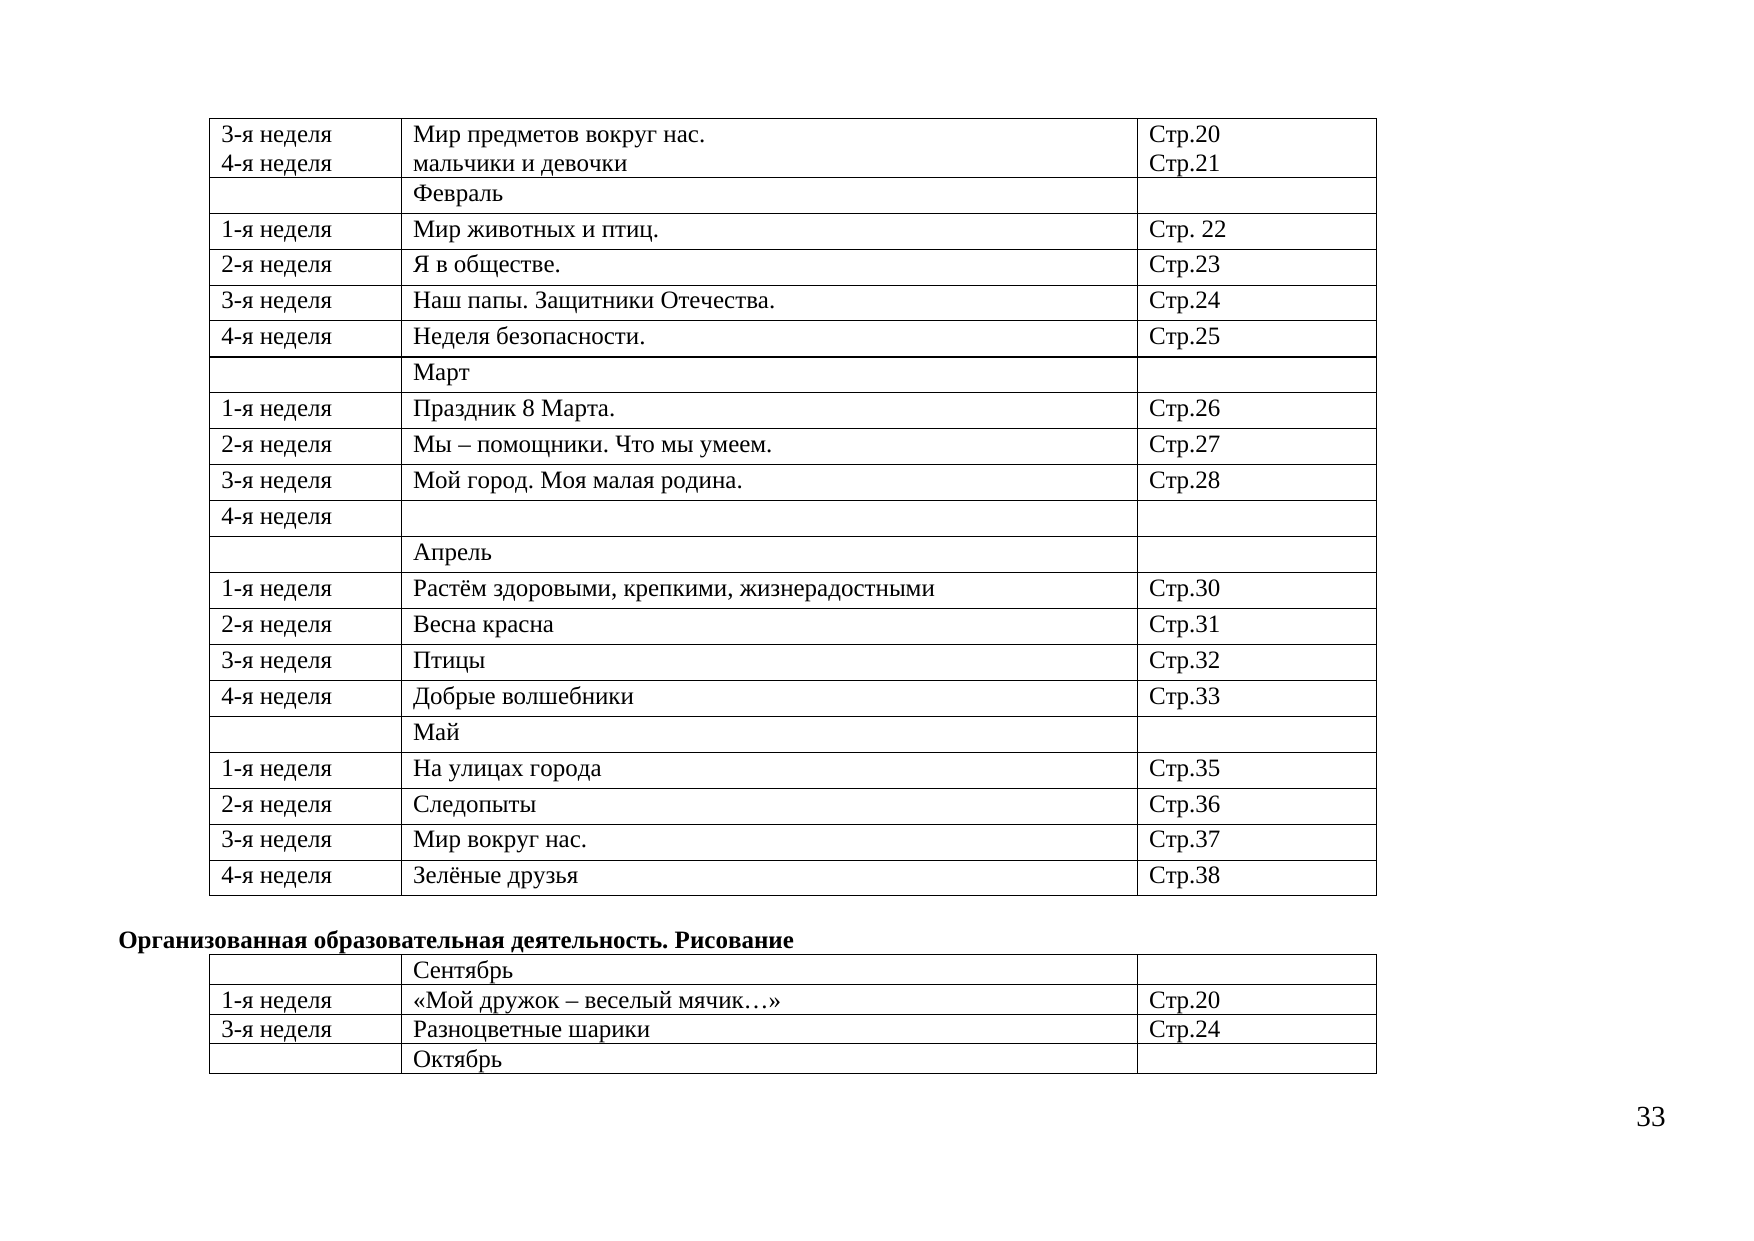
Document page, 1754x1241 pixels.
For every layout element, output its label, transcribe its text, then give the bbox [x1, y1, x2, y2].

table_cell 4-я неделя [210, 321, 401, 356]
table_cell 2-я неделя [210, 609, 401, 644]
table_cell Март [402, 358, 1137, 392]
table_cell [210, 537, 401, 572]
table_cell [402, 501, 1137, 536]
table_cell 1-я неделя [210, 985, 401, 1013]
table_cell 3-я неделя 4-я неделя [210, 119, 401, 177]
table_cell Следопыты [402, 789, 1137, 823]
table_cell 3-я неделя [210, 1015, 401, 1043]
table_cell Стр.32 [1138, 645, 1376, 680]
table_cell Мир вокруг нас. [402, 825, 1137, 859]
text Организованная образовательная деятельность. Рисование [118, 925, 1665, 954]
table_cell Стр.37 [1138, 825, 1376, 859]
table_cell Я в обществе. [402, 250, 1137, 284]
table_cell Стр.36 [1138, 789, 1376, 823]
table_cell Стр.24 [1138, 286, 1376, 320]
table_cell Стр.30 [1138, 573, 1376, 608]
table_cell 4-я неделя [210, 861, 401, 895]
table_cell Стр. 22 [1138, 214, 1376, 248]
table_cell Наш папы. Защитники Отечества. [402, 286, 1137, 320]
table_cell Стр.20 [1138, 985, 1376, 1013]
table_cell Стр.27 [1138, 429, 1376, 464]
table_cell 3-я неделя [210, 465, 401, 500]
table_cell 2-я неделя [210, 789, 401, 823]
table_cell 3-я неделя [210, 286, 401, 320]
table_cell [1138, 1044, 1376, 1073]
table_cell Апрель [402, 537, 1137, 572]
table_header [210, 955, 401, 984]
table_cell Праздник 8 Марта. [402, 393, 1137, 428]
table_cell Мой город. Моя малая родина. [402, 465, 1137, 500]
table_cell 4-я неделя [210, 681, 401, 716]
table_cell Февраль [402, 178, 1137, 213]
table_cell Добрые волшебники [402, 681, 1137, 716]
table_header [1138, 955, 1376, 984]
table_cell Мы – помощники. Что мы умеем. [402, 429, 1137, 464]
table_cell Разноцветные шарики [402, 1015, 1137, 1043]
table_cell 2-я неделя [210, 250, 401, 284]
table_cell Стр.33 [1138, 681, 1376, 716]
table_cell Стр.20 Стр.21 [1138, 119, 1376, 177]
table_cell 1-я неделя [210, 753, 401, 788]
table_cell Зелёные друзья [402, 861, 1137, 895]
table_header Сентябрь [402, 955, 1137, 984]
table_cell «Мой дружок – веселый мячик…» [402, 985, 1137, 1013]
table_cell [1138, 537, 1376, 572]
table_cell Стр.26 [1138, 393, 1376, 428]
table_cell [1138, 501, 1376, 536]
table_cell Стр.23 [1138, 250, 1376, 284]
table_cell [1138, 178, 1376, 213]
table_cell 1-я неделя [210, 214, 401, 248]
table_cell [1138, 358, 1376, 392]
table_cell Октябрь [402, 1044, 1137, 1073]
table_cell Растём здоровыми, крепкими, жизнерадостными [402, 573, 1137, 608]
table_cell На улицах города [402, 753, 1137, 788]
table_cell Мир предметов вокруг нас. мальчики и девочки [402, 119, 1137, 177]
table_cell Стр.38 [1138, 861, 1376, 895]
table_cell Неделя безопасности. [402, 321, 1137, 356]
table_cell Весна красна [402, 609, 1137, 644]
table_cell Стр.28 [1138, 465, 1376, 500]
table_cell 1-я неделя [210, 573, 401, 608]
table_cell 4-я неделя [210, 501, 401, 536]
table_cell [210, 178, 401, 213]
table_cell 1-я неделя [210, 393, 401, 428]
table_cell [1138, 717, 1376, 752]
table_cell Стр.35 [1138, 753, 1376, 788]
table_cell 3-я неделя [210, 825, 401, 859]
table_cell 3-я неделя [210, 645, 401, 680]
table_cell Мир животных и птиц. [402, 214, 1137, 248]
table_cell [210, 358, 401, 392]
table_cell Май [402, 717, 1137, 752]
table_cell 2-я неделя [210, 429, 401, 464]
table_cell [210, 717, 401, 752]
table_cell Стр.24 [1138, 1015, 1376, 1043]
table_cell Птицы [402, 645, 1137, 680]
table_cell [210, 1044, 401, 1073]
table_cell Стр.31 [1138, 609, 1376, 644]
table_cell Стр.25 [1138, 321, 1376, 356]
